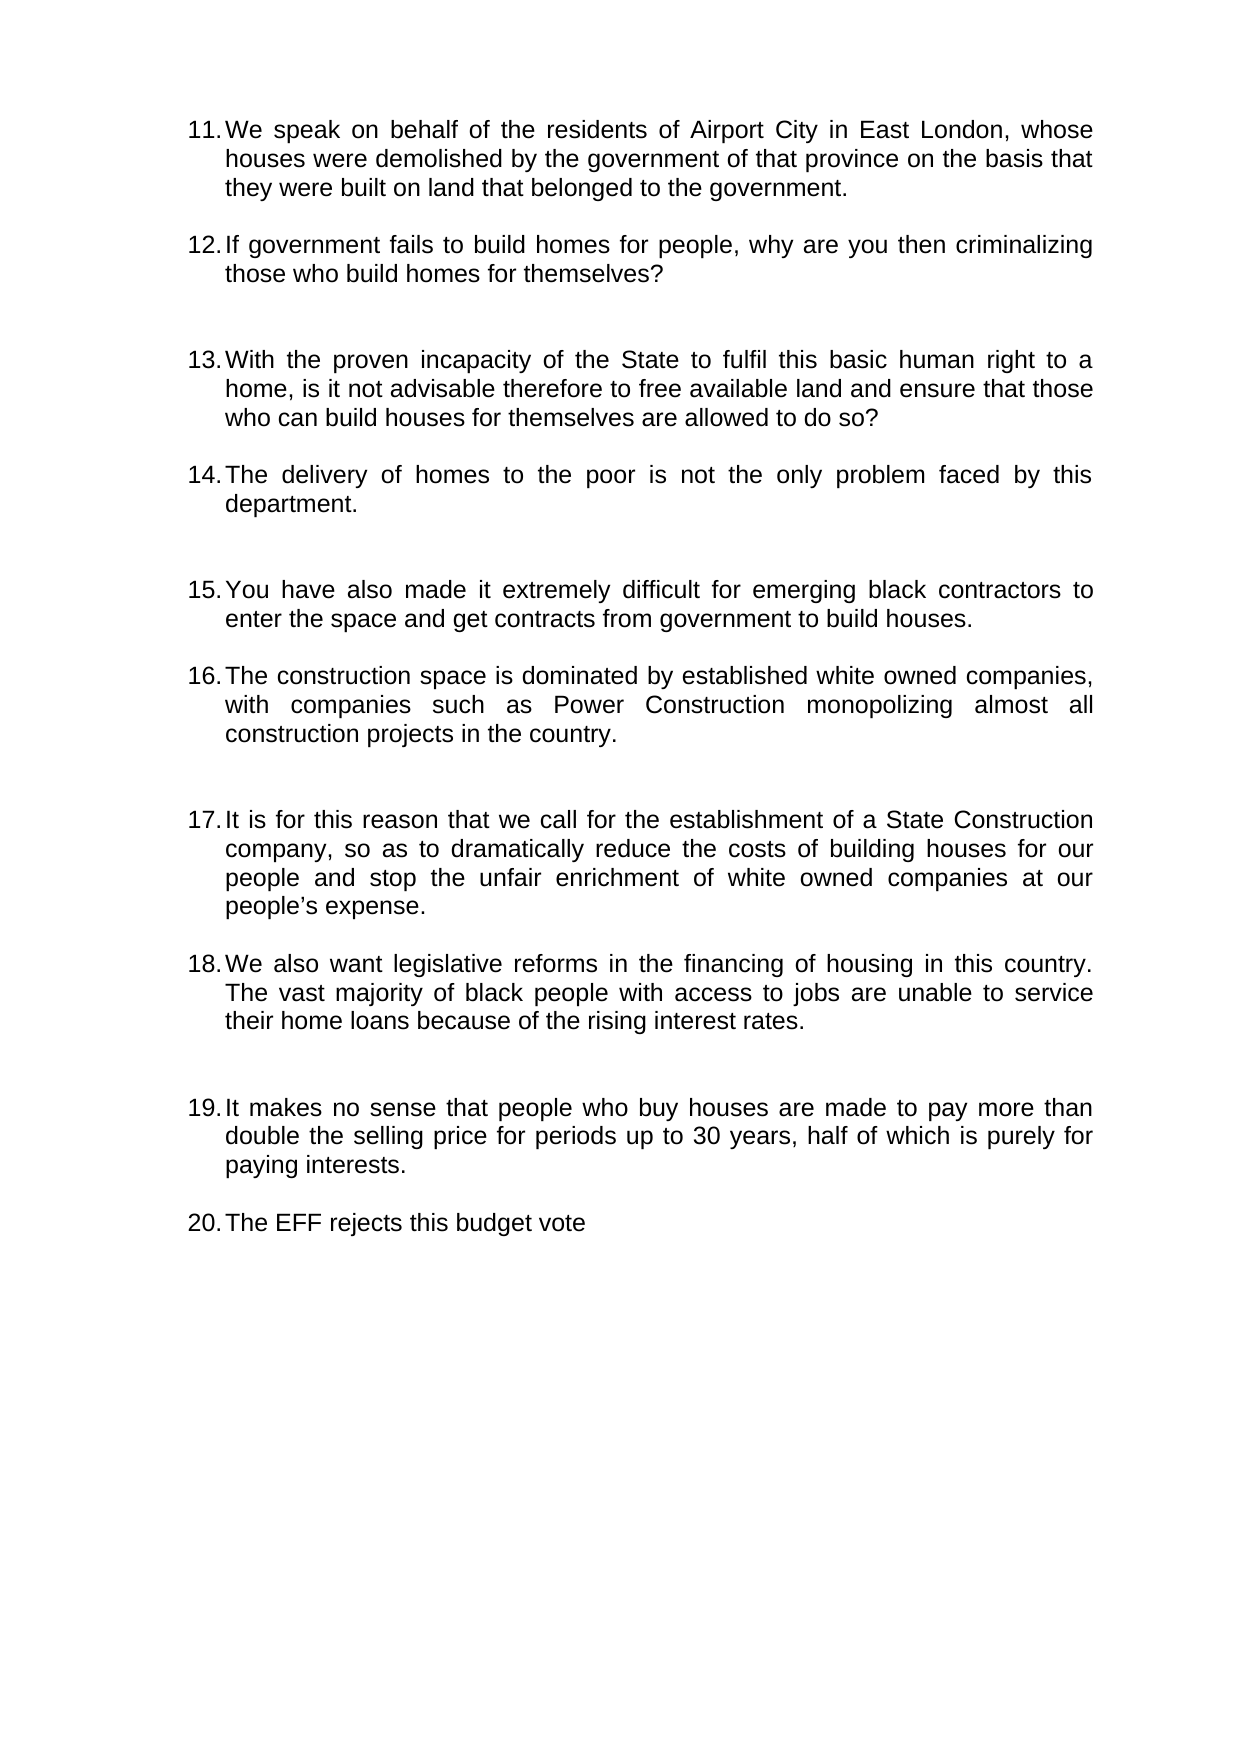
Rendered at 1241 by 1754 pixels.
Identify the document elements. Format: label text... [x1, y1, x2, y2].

list It makes no sense that people who buy houses are made to pay more than double the selling price for periods up to 30 years, half of which is purely for paying interests. [187, 1092, 1095, 1179]
list The EFF rejects this budget vote [187, 1207, 1095, 1236]
list The construction space is dominated by established white owned companies, with companies such as Power Construction monopolizing almost all construction projects in the country. [187, 661, 1095, 747]
list We speak on behalf of the residents of Airport City in East London, whose houses were demolished by the government of that province on the basis that they were built on land that belonged to the government. [187, 115, 1095, 201]
list The delivery of homes to the poor is not the only problem faced by this department. [187, 460, 1095, 517]
list It is for this reason that we call for the establishment of a State Construction company, so as to dramatically reduce the costs of building houses for our people and stop the unfair enrichment of white owned companies at our people’s expense. [187, 805, 1095, 920]
list With the proven incapacity of the State to fulfil this basic human right to a home, is it not advisable therefore to free available land and ensure that those who can build houses for themselves are allowed to do so? [187, 345, 1095, 431]
list If government fails to build homes for people, why are you then criminalizing those who build homes for themselves? [187, 230, 1095, 287]
list We also want legislative reforms in the financing of housing in this country. The vast majority of black people with access to jobs are unable to service their home loans because of the rising interest rates. [187, 949, 1095, 1035]
list You have also made it extremely difficult for emerging black contractors to enter the space and get contracts from government to build houses. [187, 575, 1095, 632]
